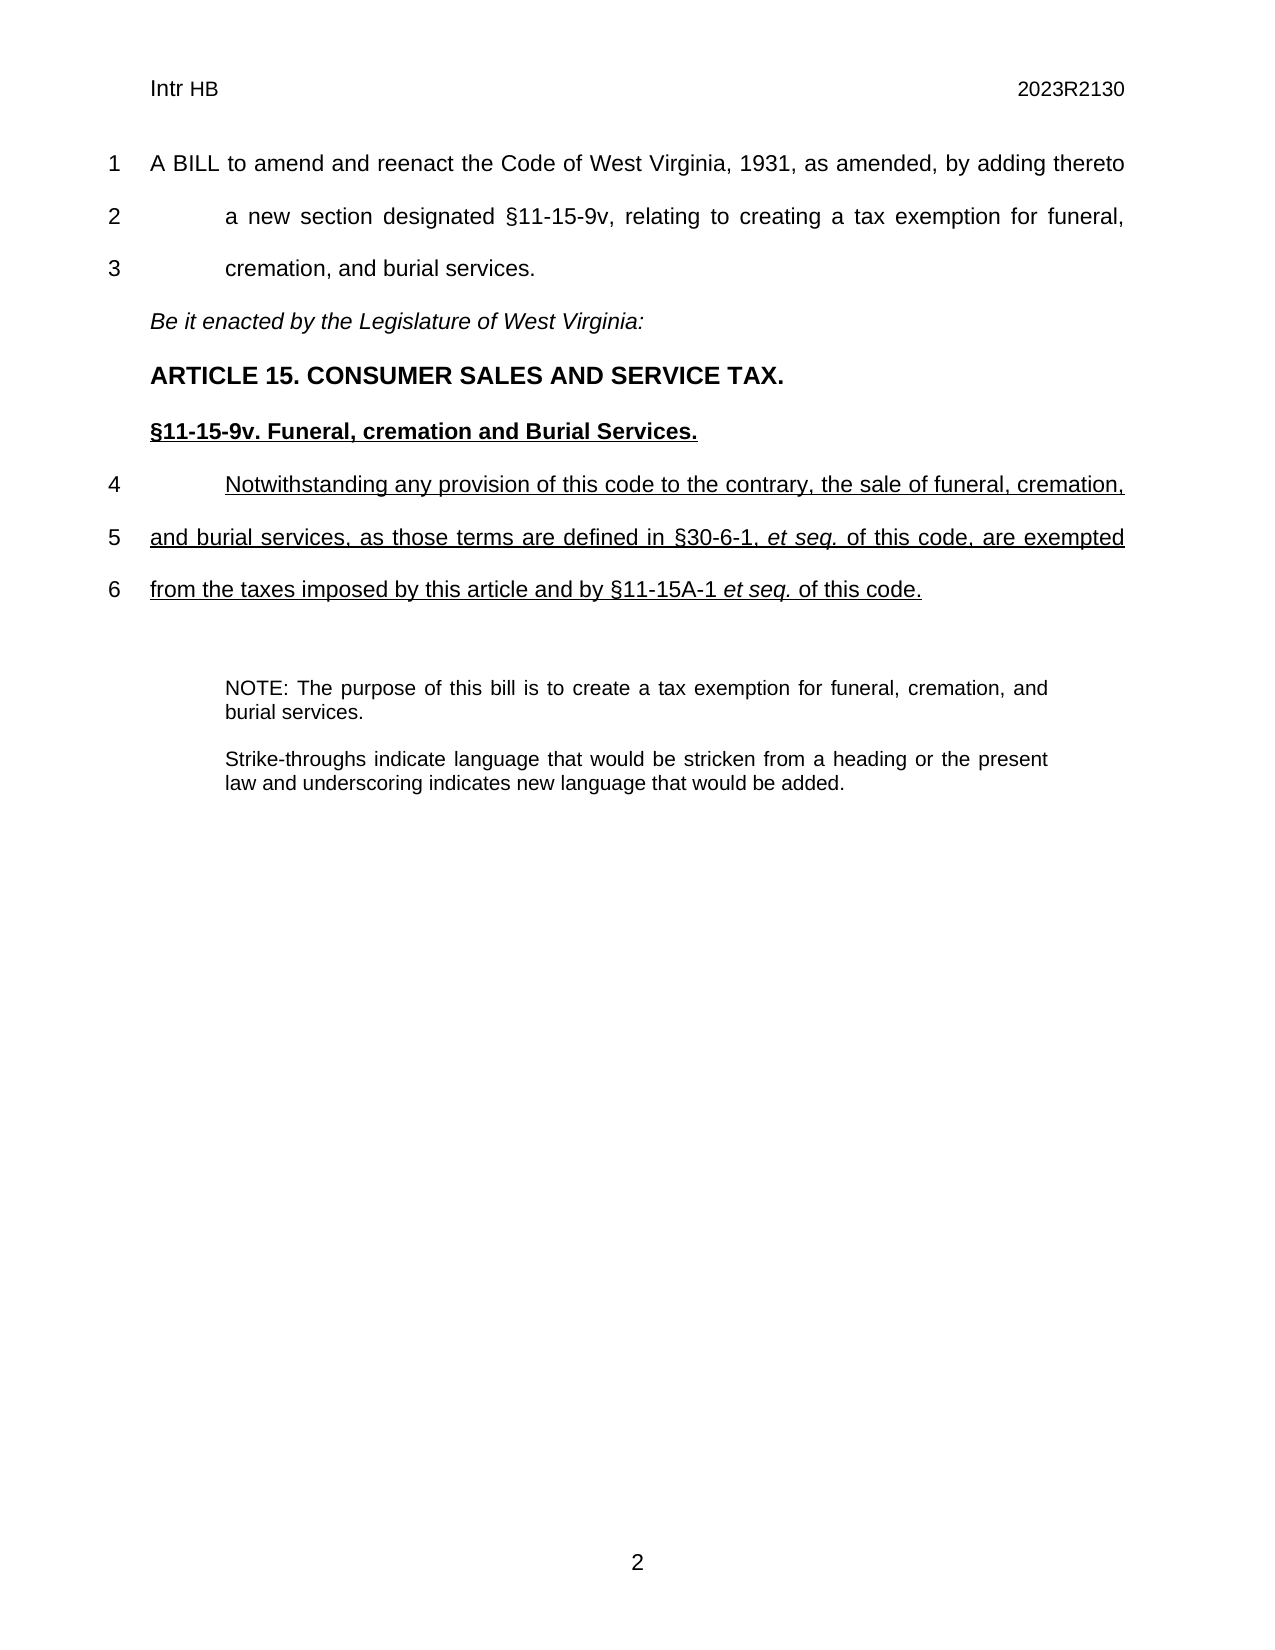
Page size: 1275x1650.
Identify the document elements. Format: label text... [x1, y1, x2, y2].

title A BILL to amend and reenact the Code of West Virginia, 1931, as amended, by adding thereto a new section designated §11-15-9v, relating to creating a tax exemption for funeral, cremation, and burial services. [150, 150, 1125, 282]
text Strike-throughs indicate language that would be stricken from a heading or the present law and underscoring indicates new language that would be added. [225, 747, 1050, 795]
text NOTE: The purpose of this bill is to create a tax exemption for funeral, cremation, and burial services. [225, 676, 1050, 724]
subtitle §11-15-9v. Funeral, cremation and Burial Services. [150, 418, 1125, 445]
text Be it enacted by the Legislature of West Virginia: [150, 308, 1125, 334]
text Notwithstanding any provision of this code to the contrary, the sale of funeral, cremation, and burial services, as those terms are defined in §30-6-1, et seq. of this code, are exempted from the taxes imposed by this article and by §11-15A-1 et seq. of this code. [150, 471, 1125, 546]
subtitle Article 15. Consumer sales and service tax. [150, 361, 1125, 389]
text Notwithstanding any provision of this code to the contrary, the sale of funeral, cremation, and burial services, as those terms are defined in §30-6-1, et seq. of this code, are exempted from the taxes imposed by this article and by §11-15A-1 et seq. of this code. [150, 548, 1125, 603]
